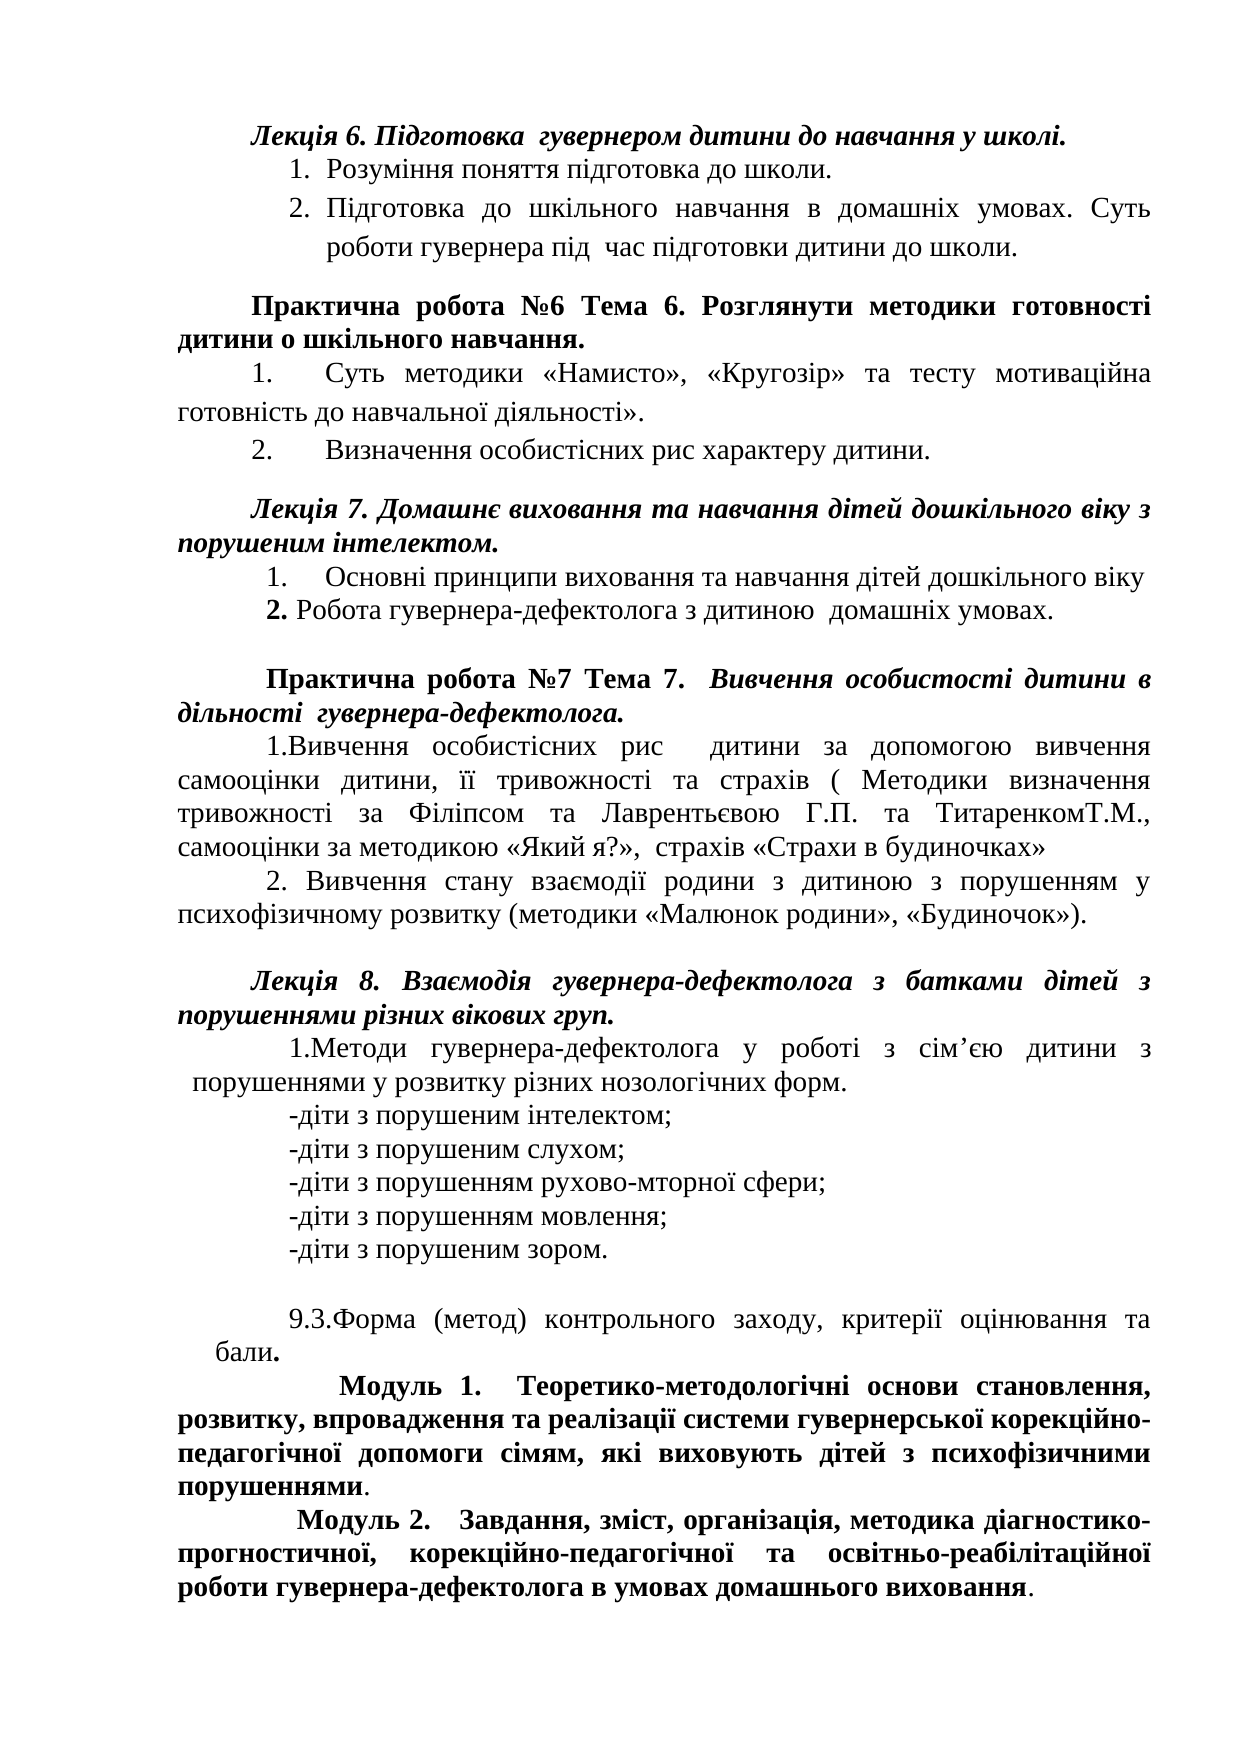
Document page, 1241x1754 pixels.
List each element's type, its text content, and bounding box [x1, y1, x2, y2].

text Модуль 1. Теоретико-методологічні основи становлення, розвитку, впровадження та реалізації системи гувернерської корекційно-педагогічної допомоги сімям, які виховують дітей з психофізичними порушеннями. [177, 1368, 1152, 1502]
list 1.Вивчення особистісних рис дитини за допомогою вивчення самооцінки дитини, її тривожності та страхів ( Методики визначення тривожності за Філіпсом та Лаврентьєвою Г.П. та ТитаренкомТ.М., самооцінки за методикою «Який я?», страхів «Страхи в будиночках» [177, 728, 1152, 863]
text Лекція 6. Підготовка гувернером дитини до навчання у школі. [177, 118, 1152, 152]
list 1.Методи гувернера-дефектолога у роботі з сім’єю дитини з порушеннями у розвитку різних нозологічних форм. [192, 1030, 1152, 1097]
list Суть методики «Намисто», «Кругозір» та тесту мотиваційна готовність до навчальної діяльності». [177, 355, 1152, 427]
list -діти з порушенням мовлення; [192, 1198, 1152, 1232]
list Підготовка до шкільного навчання в домашніх умовах. Суть роботи гувернера під час підготовки дитини до школи. [288, 190, 1152, 262]
list Основні принципи виховання та навчання дітей дошкільного віку [177, 559, 1152, 592]
list -діти з порушеним слухом; [192, 1131, 1152, 1164]
text Лекція 7. Домашнє виховання та навчання дітей дошкільного віку з порушеним інтелектом. [177, 492, 1152, 559]
text Модуль 2. Завдання, зміст, організація, методика діагностико-прогностичної, корекційно-педагогічної та освітньо-реабілітаційної роботи гувернера-дефектолога в умовах домашнього виховання. [177, 1502, 1152, 1603]
list Визначення особистісних рис характеру дитини. [177, 432, 1152, 466]
list Практична робота №7 Тема 7. Вивчення особистості дитини в дільності гувернера-дефектолога. [177, 661, 1152, 728]
list Робота гувернера-дефектолога з дитиною домашніх умовах. [266, 592, 1152, 626]
list -діти з порушеним інтелектом; [192, 1097, 1152, 1131]
list 2. Вивчення стану взаємодії родини з дитиною з порушенням у психофізичному розвитку (методики «Малюнок родини», «Будиночок»). [177, 863, 1152, 930]
list Розуміння поняття підготовка до школи. [288, 152, 1152, 185]
list -діти з порушеним зором. [192, 1232, 1152, 1265]
list -діти з порушенням рухово-мторної сфери; [192, 1164, 1152, 1198]
text Лекція 8. Взаємодія гувернера-дефектолога з батками дітей з порушеннями різних вікових груп. [177, 963, 1152, 1030]
text 9.3.Форма (метод) контрольного заходу, критерії оцінювання та бали. [215, 1301, 1152, 1368]
text Практична робота №6 Тема 6. Розглянути методики готовності дитини о шкільного навчання. [177, 288, 1152, 355]
